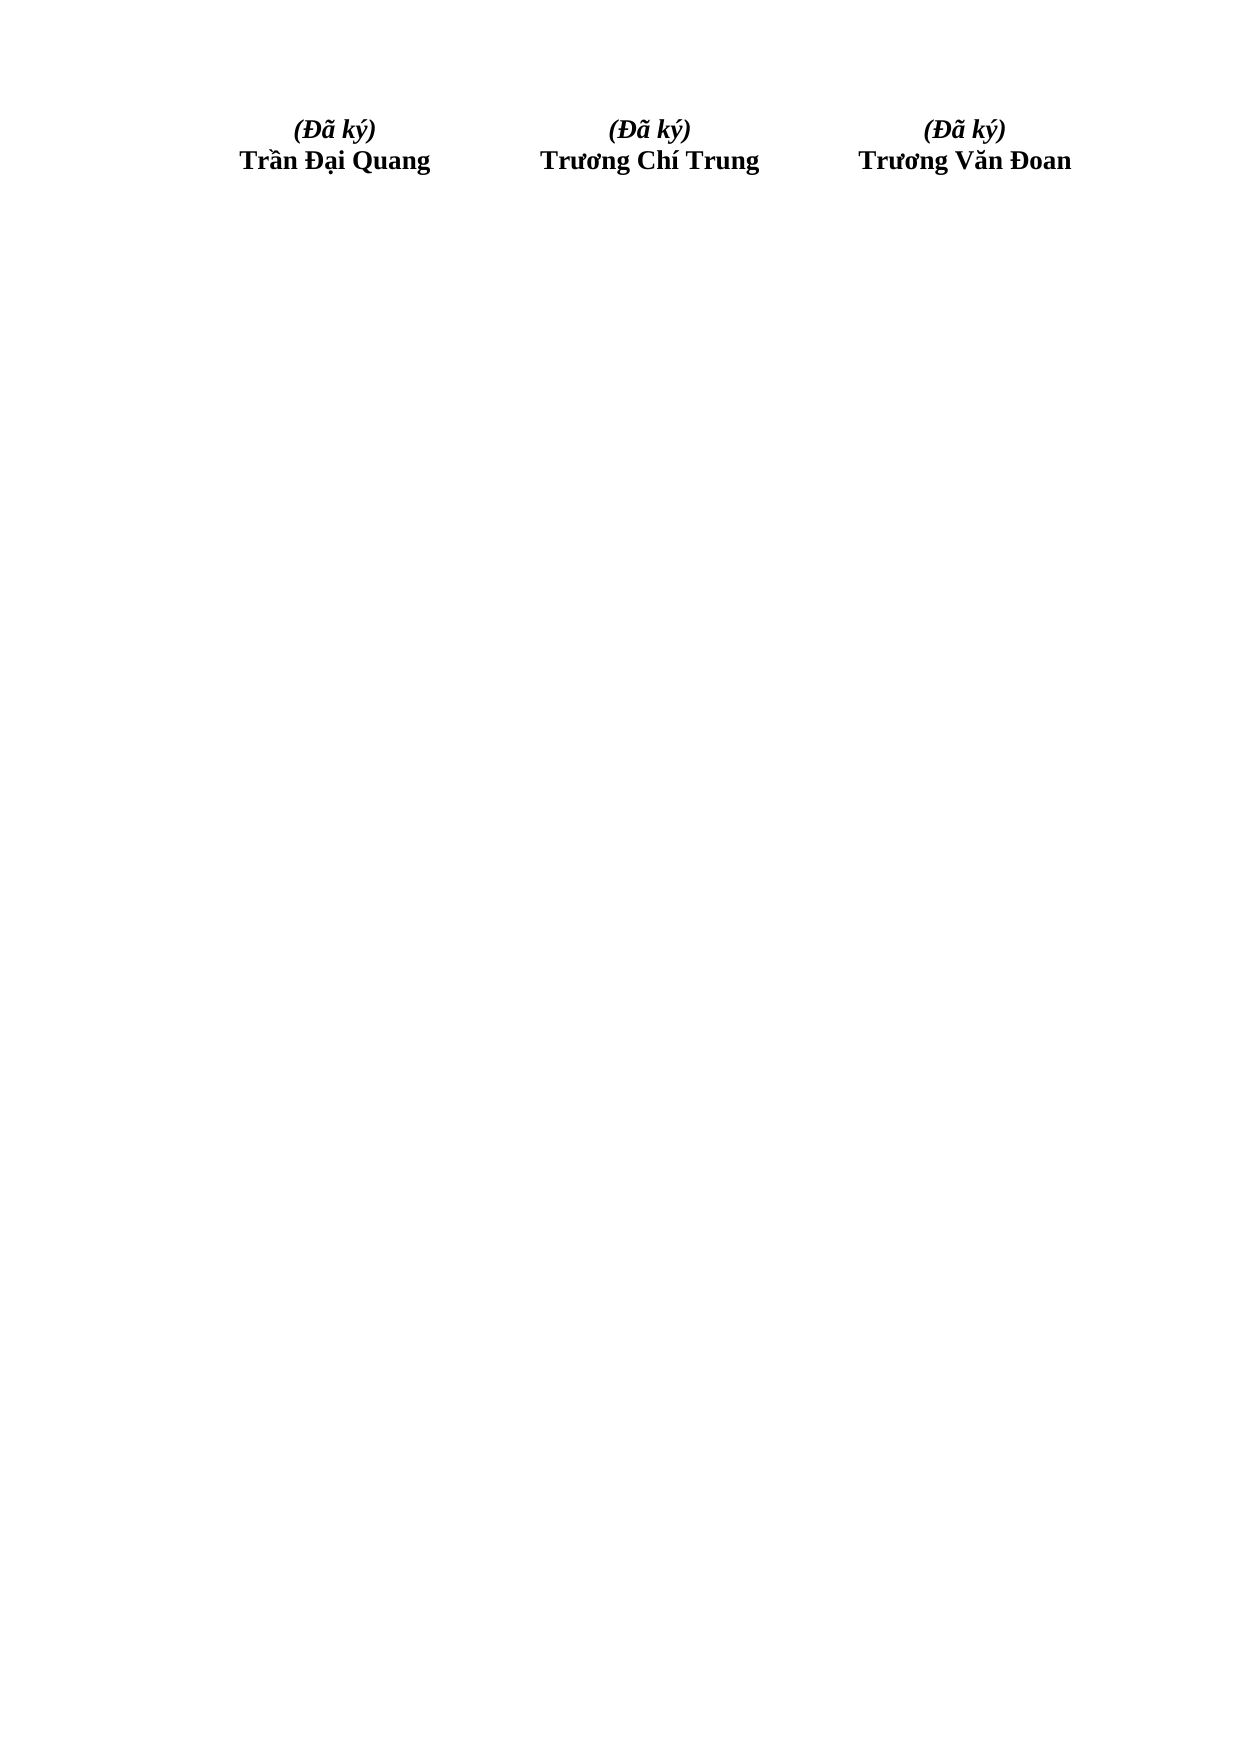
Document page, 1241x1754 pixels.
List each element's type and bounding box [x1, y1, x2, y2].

table_header [807, 100, 1122, 175]
table_header [177, 100, 492, 175]
table_header [492, 100, 807, 175]
